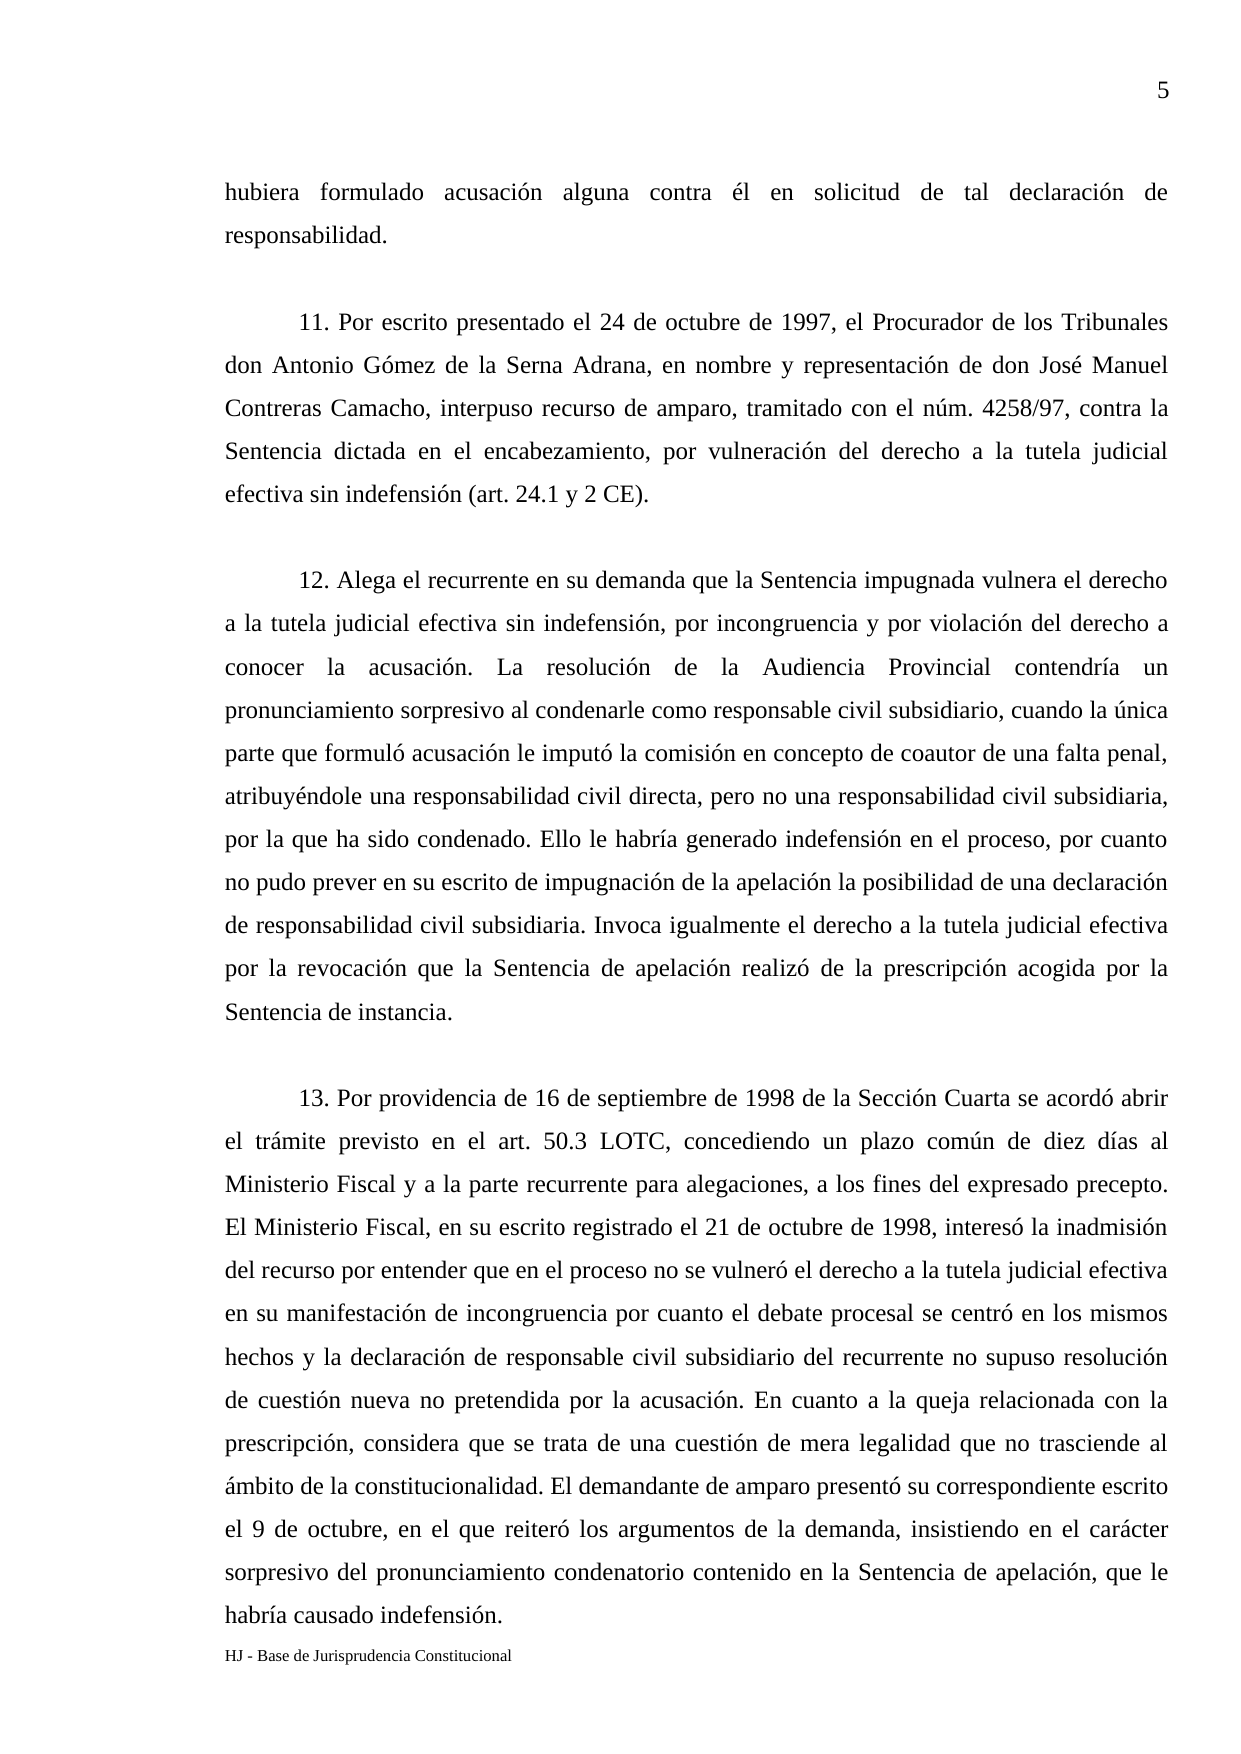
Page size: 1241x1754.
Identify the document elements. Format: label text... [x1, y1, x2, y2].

text 13. Por providencia de 16 de septiembre de 1998 de la Sección Cuarta se acordó abrir el trámite previsto en el art. 50.3 LOTC, concediendo un plazo común de diez días al Ministerio Fiscal y a la parte recurrente para alegaciones, a los fines del expresado precepto. El Ministerio Fiscal, en su escrito registrado el 21 de octubre de 1998, interesó la inadmisión del recurso por entender que en el proceso no se vulneró el derecho a la tutela judicial efectiva en su manifestación de incongruencia por cuanto el debate procesal se centró en los mismos hechos y la declaración de responsable civil subsidiario del recurrente no supuso resolución de cuestión nueva no pretendida por la acusación. En cuanto a la queja relacionada con la prescripción, considera que se trata de una cuestión de mera legalidad que no trasciende al ámbito de la constitucionalidad. El demandante de amparo presentó su correspondiente escrito el 9 de octubre, en el que reiteró los argumentos de la demanda, insistiendo en el carácter sorpresivo del pronunciamiento condenatorio contenido en la Sentencia de apelación, que le habría causado indefensión. [224, 1083, 1169, 1629]
text 12. Alega el recurrente en su demanda que la Sentencia impugnada vulnera el derecho a la tutela judicial efectiva sin indefensión, por incongruencia y por violación del derecho a conocer la acusación. La resolución de la Audiencia Provincial contendría un pronunciamiento sorpresivo al condenarle como responsable civil subsidiario, cuando la única parte que formuló acusación le imputó la comisión en concepto de coautor de una falta penal, atribuyéndole una responsabilidad civil directa, pero no una responsabilidad civil subsidiaria, por la que ha sido condenado. Ello le habría generado indefensión en el proceso, por cuanto no pudo prever en su escrito de impugnación de la apelación la posibilidad de una declaración de responsabilidad civil subsidiaria. Invoca igualmente el derecho a la tutela judicial efectiva por la revocación que la Sentencia de apelación realizó de la prescripción acogida por la Sentencia de instancia. [224, 565, 1169, 1025]
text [224, 177, 1169, 249]
text 11. Por escrito presentado el 24 de octubre de 1997, el Procurador de los Tribunales don Antonio Gómez de la Serna Adrana, en nombre y representación de don José Manuel Contreras Camacho, interpuso recurso de amparo, tramitado con el núm. 4258/97, contra la Sentencia dictada en el encabezamiento, por vulneración del derecho a la tutela judicial efectiva sin indefensión (art. 24.1 y 2 CE). [224, 307, 1169, 508]
